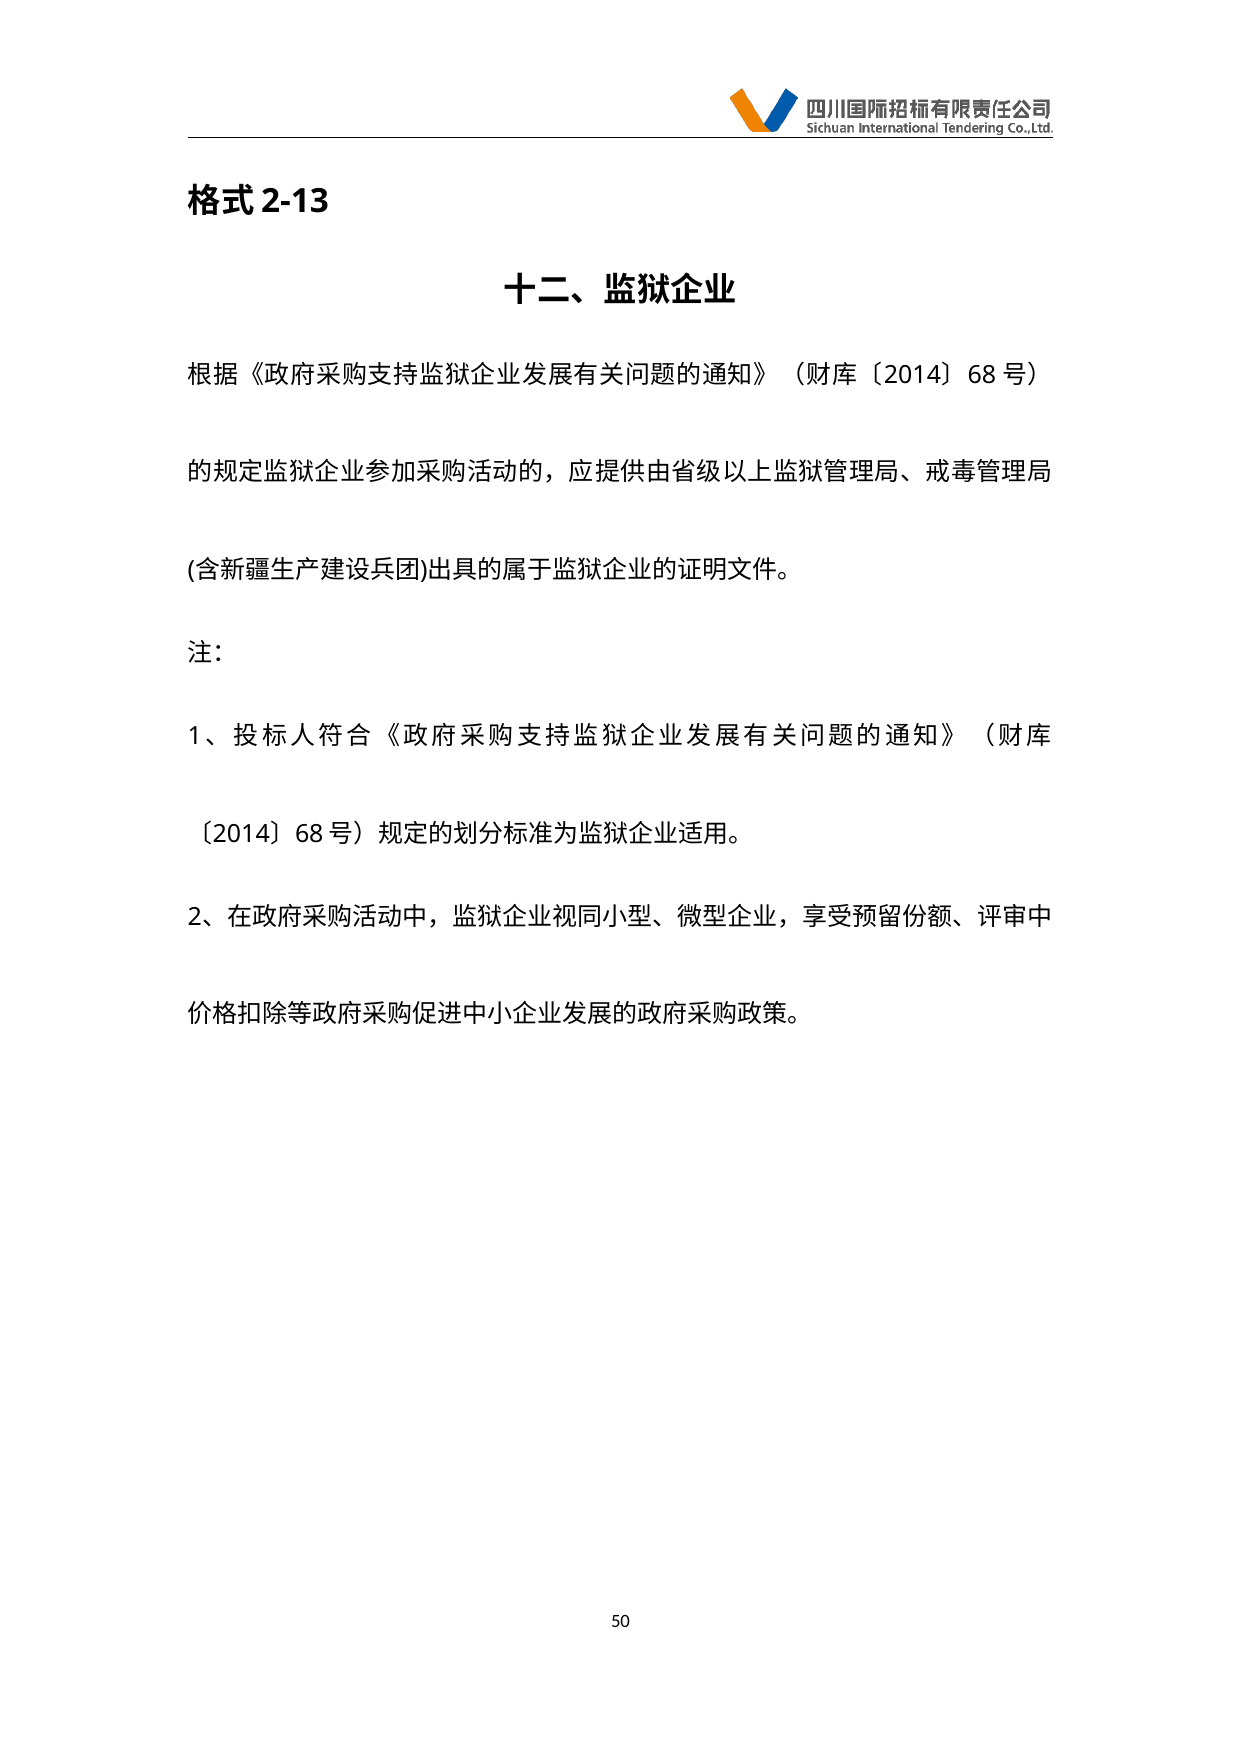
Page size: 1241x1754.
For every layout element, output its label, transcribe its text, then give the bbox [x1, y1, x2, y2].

text 十二、监狱企业 [187, 254, 1053, 319]
text 1、投标人符合《政府采购支持监狱企业发展有关问题的通知》（财库〔2014〕68号）规定的划分标准为监狱企业适用。 [187, 701, 1053, 864]
text 格式2-13 [187, 165, 1053, 230]
text 注： [187, 618, 1053, 683]
text 根据《政府采购支持监狱企业发展有关问题的通知》（财库〔2014〕68号）的规定监狱企业参加采购活动的，应提供由省级以上监狱管理局、戒毒管理局(含新疆生产建设兵团)出具的属于监狱企业的证明文件。 [187, 340, 1053, 600]
picture [729, 88, 1053, 135]
text 2、在政府采购活动中，监狱企业视同小型、微型企业，享受预留份额、评审中价格扣除等政府采购促进中小企业发展的政府采购政策。 [187, 882, 1053, 1044]
